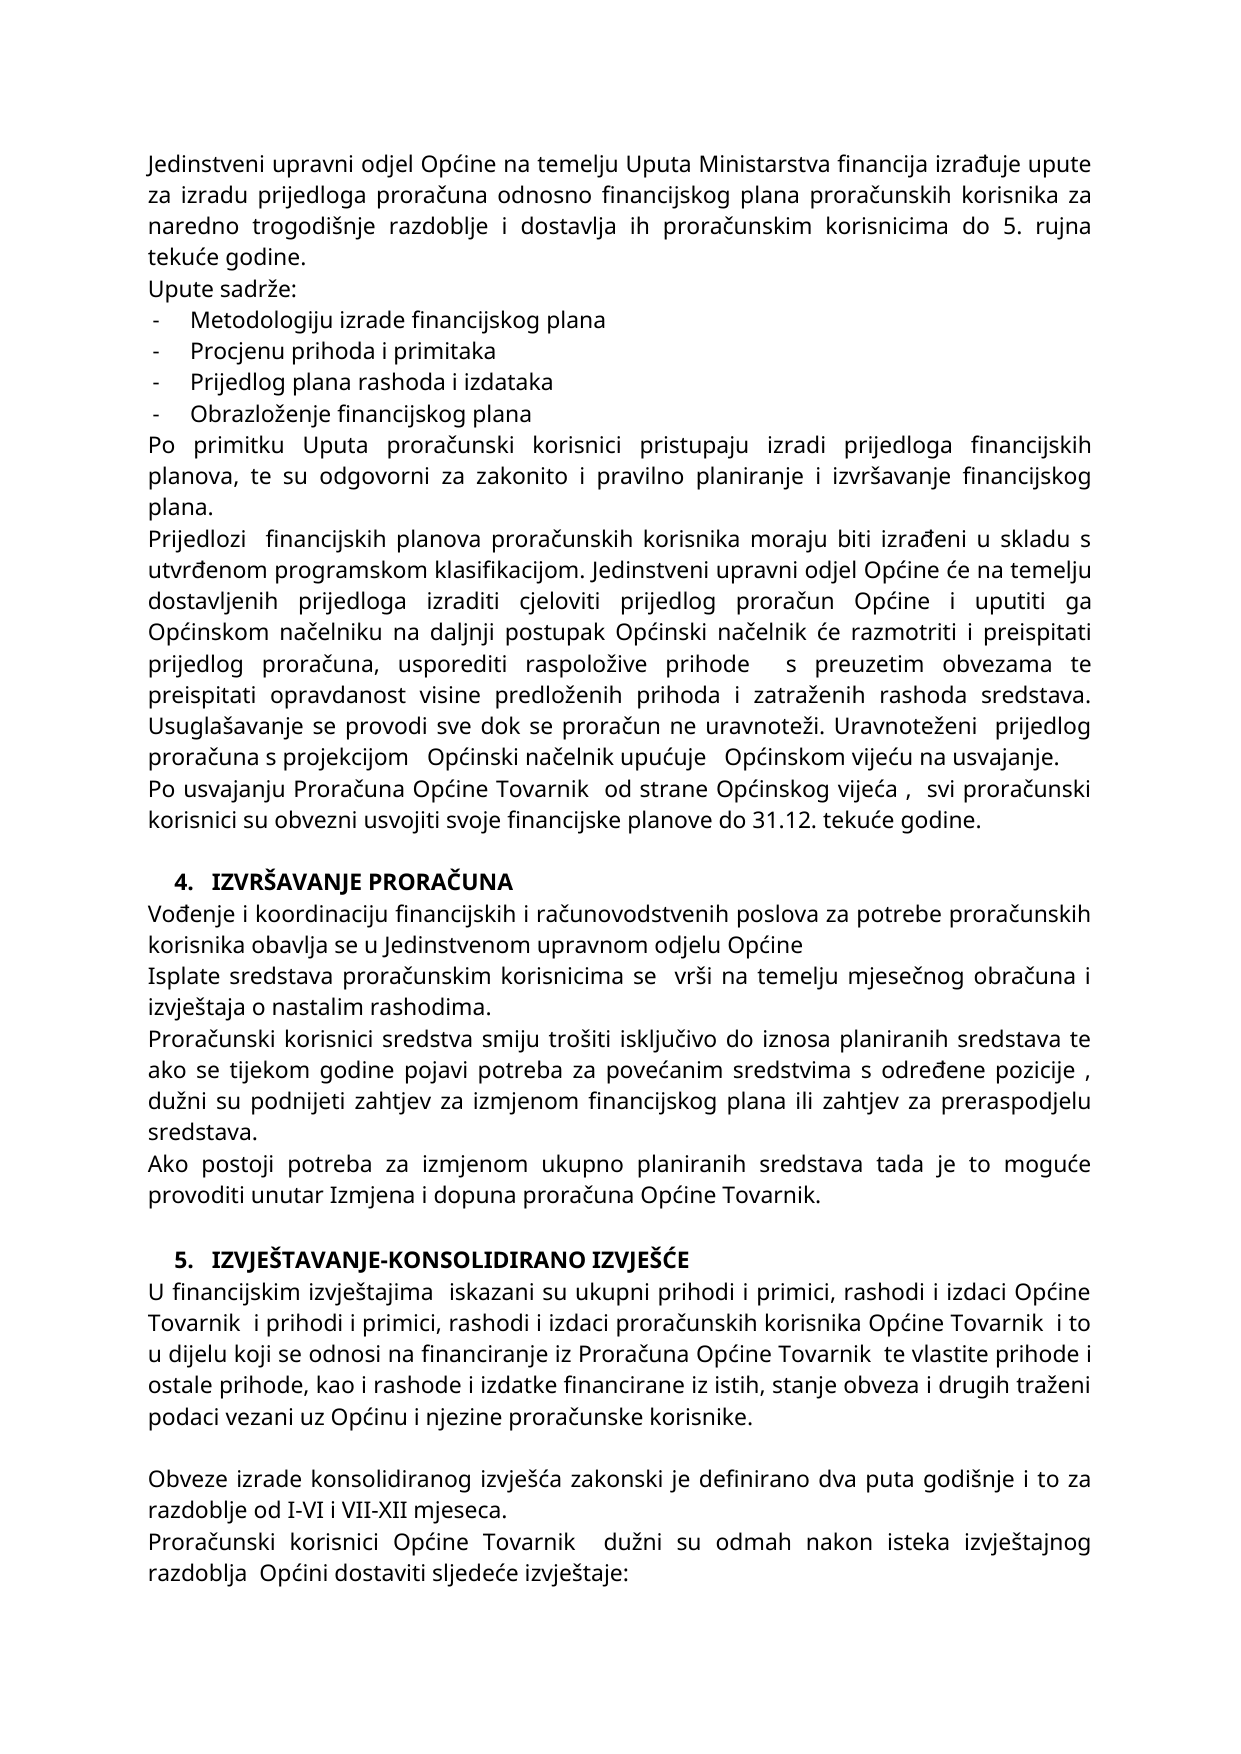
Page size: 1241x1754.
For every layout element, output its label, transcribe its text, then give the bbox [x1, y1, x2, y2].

text Vođenje i koordinaciju financijskih i računovodstvenih poslova za potrebe proračunskih korisnika obavlja se u Jedinstvenom upravnom odjelu Općine [148, 898, 1093, 960]
text Isplate sredstava proračunskim korisnicima se vrši na temelju mjesečnog obračuna i izvještaja o nastalim rashodima. [148, 960, 1093, 1023]
text Obveze izrade konsolidiranog izvješća zakonski je definirano dva puta godišnje i to za razdoblje od I-VI i VII-XII mjeseca. [148, 1463, 1093, 1525]
list Obrazloženje financijskog plana [152, 398, 1093, 429]
list IZVRŠAVANJE PRORAČUNA [174, 866, 1093, 898]
text Proračunski korisnici sredstva smiju trošiti isključivo do iznosa planiranih sredstava te ako se tijekom godine pojavi potreba za povećanim sredstvima s određene pozicije , dužni su podnijeti zahtjev za izmjenom financijskog plana ili zahtjev za preraspodjelu sredstava. [148, 1023, 1093, 1148]
list Prijedlog plana rashoda i izdataka [152, 366, 1093, 398]
list IZVJEŠTAVANJE-KONSOLIDIRANO IZVJEŠĆE [174, 1244, 1093, 1275]
text Po primitku Uputa proračunski korisnici pristupaju izradi prijedloga financijskih planova, te su odgovorni za zakonito i pravilno planiranje i izvršavanje financijskog plana. [148, 429, 1093, 523]
list Procjenu prihoda i primitaka [152, 335, 1093, 366]
text Upute sadrže: [148, 273, 1093, 304]
list Metodologiju izrade financijskog plana [152, 304, 1093, 335]
text Po usvajanju Proračuna Općine Tovarnik od strane Općinskog vijeća , svi proračunski korisnici su obvezni usvojiti svoje financijske planove do 31.12. tekuće godine. [148, 773, 1093, 835]
text U financijskim izvještajima iskazani su ukupni prihodi i primici, rashodi i izdaci Općine Tovarnik i prihodi i primici, rashodi i izdaci proračunskih korisnika Općine Tovarnik i to u dijelu koji se odnosi na financiranje iz Proračuna Općine Tovarnik te vlastite prihode i ostale prihode, kao i rashode i izdatke financirane iz istih, stanje obveza i drugih traženi podaci vezani uz Općinu i njezine proračunske korisnike. [148, 1275, 1093, 1432]
text Ako postoji potreba za izmjenom ukupno planiranih sredstava tada je to moguće provoditi unutar Izmjena i dopuna proračuna Općine Tovarnik. [148, 1148, 1093, 1210]
text Proračunski korisnici Općine Tovarnik dužni su odmah nakon isteka izvještajnog razdoblja Općini dostaviti sljedeće izvještaje: [148, 1525, 1093, 1588]
text Prijedlozi financijskih planova proračunskih korisnika moraju biti izrađeni u skladu s utvrđenom programskom klasifikacijom. Jedinstveni upravni odjel Općine će na temelju dostavljenih prijedloga izraditi cjeloviti prijedlog proračun Općine i uputiti ga Općinskom načelniku na daljnji postupak Općinski načelnik će razmotriti i preispitati prijedlog proračuna, usporediti raspoložive prihode s preuzetim obvezama te preispitati opravdanost visine predloženih prihoda i zatraženih rashoda sredstava. Usuglašavanje se provodi sve dok se proračun ne uravnoteži. Uravnoteženi prijedlog proračuna s projekcijom Općinski načelnik upućuje Općinskom vijeću na usvajanje. [148, 523, 1093, 773]
text Jedinstveni upravni odjel Općine na temelju Uputa Ministarstva financija izrađuje upute za izradu prijedloga proračuna odnosno financijskog plana proračunskih korisnika za naredno trogodišnje razdoblje i dostavlja ih proračunskim korisnicima do 5. rujna tekuće godine. [148, 148, 1093, 273]
